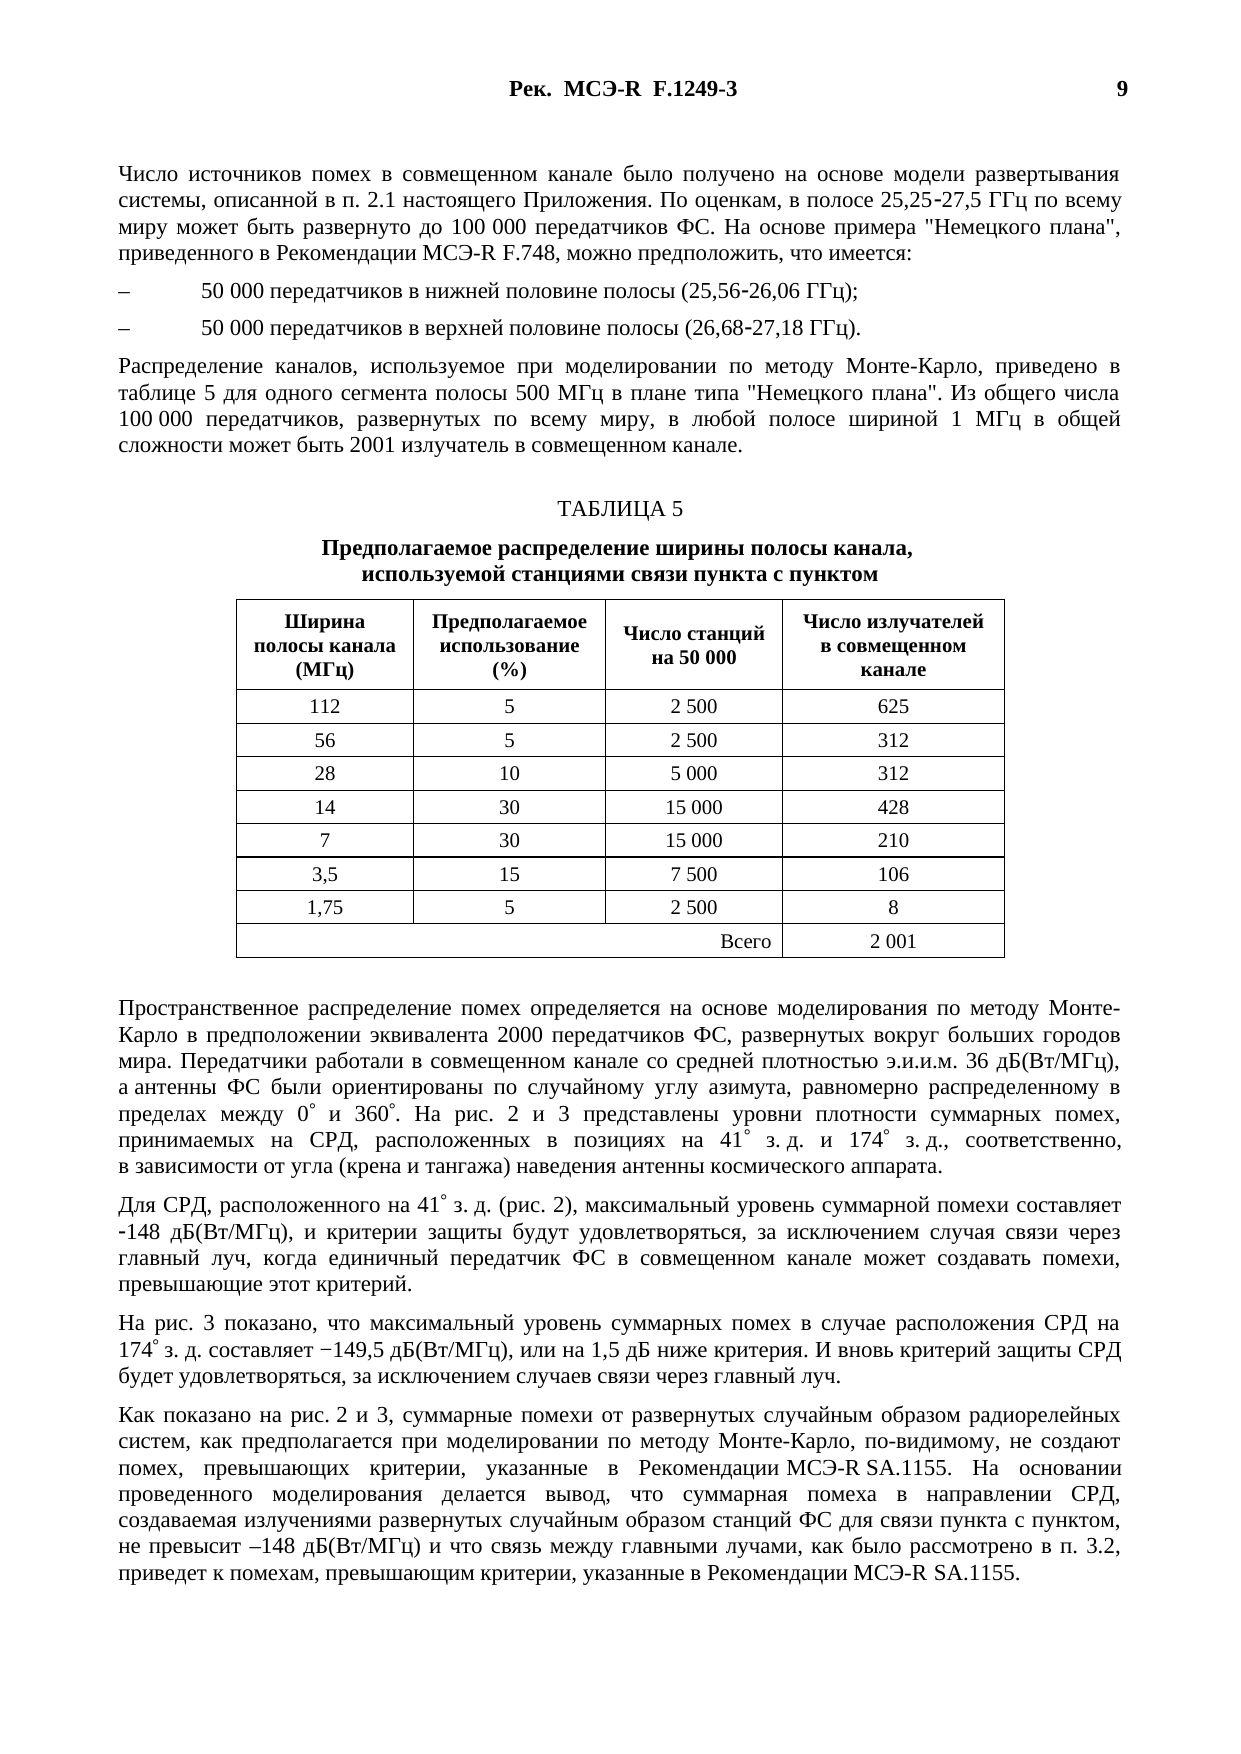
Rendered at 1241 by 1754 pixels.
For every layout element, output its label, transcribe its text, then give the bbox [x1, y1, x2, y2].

text – 50 000 передатчиков в верхней половине полосы (26,6827,18 ГГц). [118, 313, 1122, 340]
table_cell 5 [414, 690, 605, 723]
table_cell 428 [783, 791, 1004, 823]
table_cell 312 [783, 757, 1004, 789]
title Предполагаемое распределение ширины полосы канала, используемой станциями связи пункта с пунктом [118, 534, 1122, 587]
table_cell 30 [414, 824, 605, 856]
table_cell 8 [783, 891, 1004, 923]
text Пространственное распределение помех определяется на основе моделирования по методу Монте-Карло в предположении эквивалента 2000 передатчиков ФС, развернутых вокруг больших городов мира. Передатчики работали в совмещенном канале со средней плотностью э.и.и.м. 36 дБ(Вт/МГц), а антенны ФС были ориентированы по случайному углу азимута, равномерно распределенному в пределах между 0 и 360. На рис. 2 и 3 представлены уровни плотности суммарных помех, принимаемых на СРД, расположенных в позициях на 41 з. д. и 174 з. д., соответственно, в зависимости от угла (крена и тангажа) наведения антенны космического аппарата. [118, 994, 1122, 1179]
table_cell 1,75 [237, 891, 413, 923]
table_header Предполагаемое использование (%) [414, 600, 605, 689]
table_cell 10 [414, 757, 605, 789]
table_cell 625 [783, 690, 1004, 723]
text Как показано на рис. 2 и 3, суммарные помехи от развернутых случайным образом радиорелейных систем, как предполагается при моделировании по методу Монте-Карло, по-видимому, не создают помех, превышающих критерии, указанные в Рекомендации МСЭ-R SA.1155. На основании проведенного моделирования делается вывод, что суммарная помеха в направлении СРД, создаваемая излучениями развернутых случайным образом станций ФС для связи пункта с пунктом, не превысит –148 дБ(Вт/МГц) и что связь между главными лучами, как было рассмотрено в п. 3.2, приведет к помехам, превышающим критерии, указанные в Рекомендации МСЭ-R SA.1155. [118, 1401, 1122, 1585]
table_cell 7 500 [606, 858, 782, 890]
table_cell 56 [237, 724, 413, 756]
table_cell 14 [237, 791, 413, 823]
table_cell 312 [783, 724, 1004, 756]
text На рис. 3 показано, что максимальный уровень суммарных помех в случае расположения СРД на 174 з. д. составляет −149,5 дБ(Вт/МГц), или на 1,5 дБ ниже критерия. И вновь критерий защиты СРД будет удовлетворяться, за исключением случаев связи через главный луч. [118, 1309, 1122, 1388]
text Распределение каналов, используемое при моделировании по методу Монте-Карло, приведено в таблице 5 для одного сегмента полосы 500 МГц в плане типа "Немецкого плана". Из общего числа 100 000 передатчиков, развернутых по всему миру, в любой полосе шириной 1 МГц в общей сложности может быть 2001 излучатель в совмещенном канале. [118, 352, 1122, 458]
table_cell 210 [783, 824, 1004, 856]
table_cell 5 000 [606, 757, 782, 789]
table_cell 2 500 [606, 690, 782, 723]
table_cell 112 [237, 690, 413, 723]
text – 50 000 передатчиков в нижней половине полосы (25,5626,06 ГГц); [118, 274, 1122, 305]
text ТАБЛИЦА 5 [118, 495, 1122, 522]
table_cell 5 [414, 724, 605, 756]
table_cell 7 [237, 824, 413, 856]
table_cell 28 [237, 757, 413, 789]
table_cell 2 001 [783, 924, 1004, 957]
table_cell Всего [237, 924, 782, 957]
table_cell 3,5 [237, 858, 413, 890]
table_cell 106 [783, 858, 1004, 890]
table_cell 15 [414, 858, 605, 890]
table_cell 15 000 [606, 791, 782, 823]
table_cell 30 [414, 791, 605, 823]
table_header Число излучателей в совмещенном канале [783, 600, 1004, 689]
text Число источников помех в совмещенном канале было получено на основе модели развертывания системы, описанной в п. 2.1 настоящего Приложения. По оценкам, в полосе 25,2527,5 ГГц по всему миру может быть развернуто до 100 000 передатчиков ФС. На основе примера "Немецкого плана", приведенного в Рекомендации МСЭ-R F.748, можно предположить, что имеется: [118, 160, 1122, 266]
table_header Ширина полосы канала (МГц) [237, 600, 413, 689]
table_cell 5 [414, 891, 605, 923]
table_cell 15 000 [606, 824, 782, 856]
table_cell 2 500 [606, 724, 782, 756]
text Для СРД, расположенного на 41 з. д. (рис. 2), максимальный уровень суммарной помехи составляет 148 дБ(Вт/МГц), и критерии защиты будут удовлетворяться, за исключением случая связи через главный луч, когда единичный передатчик ФС в совмещенном канале может создавать помехи, превышающие этот критерий. [118, 1191, 1122, 1297]
table_cell 2 500 [606, 891, 782, 923]
table_header Число станций на 50 000 [606, 600, 782, 689]
